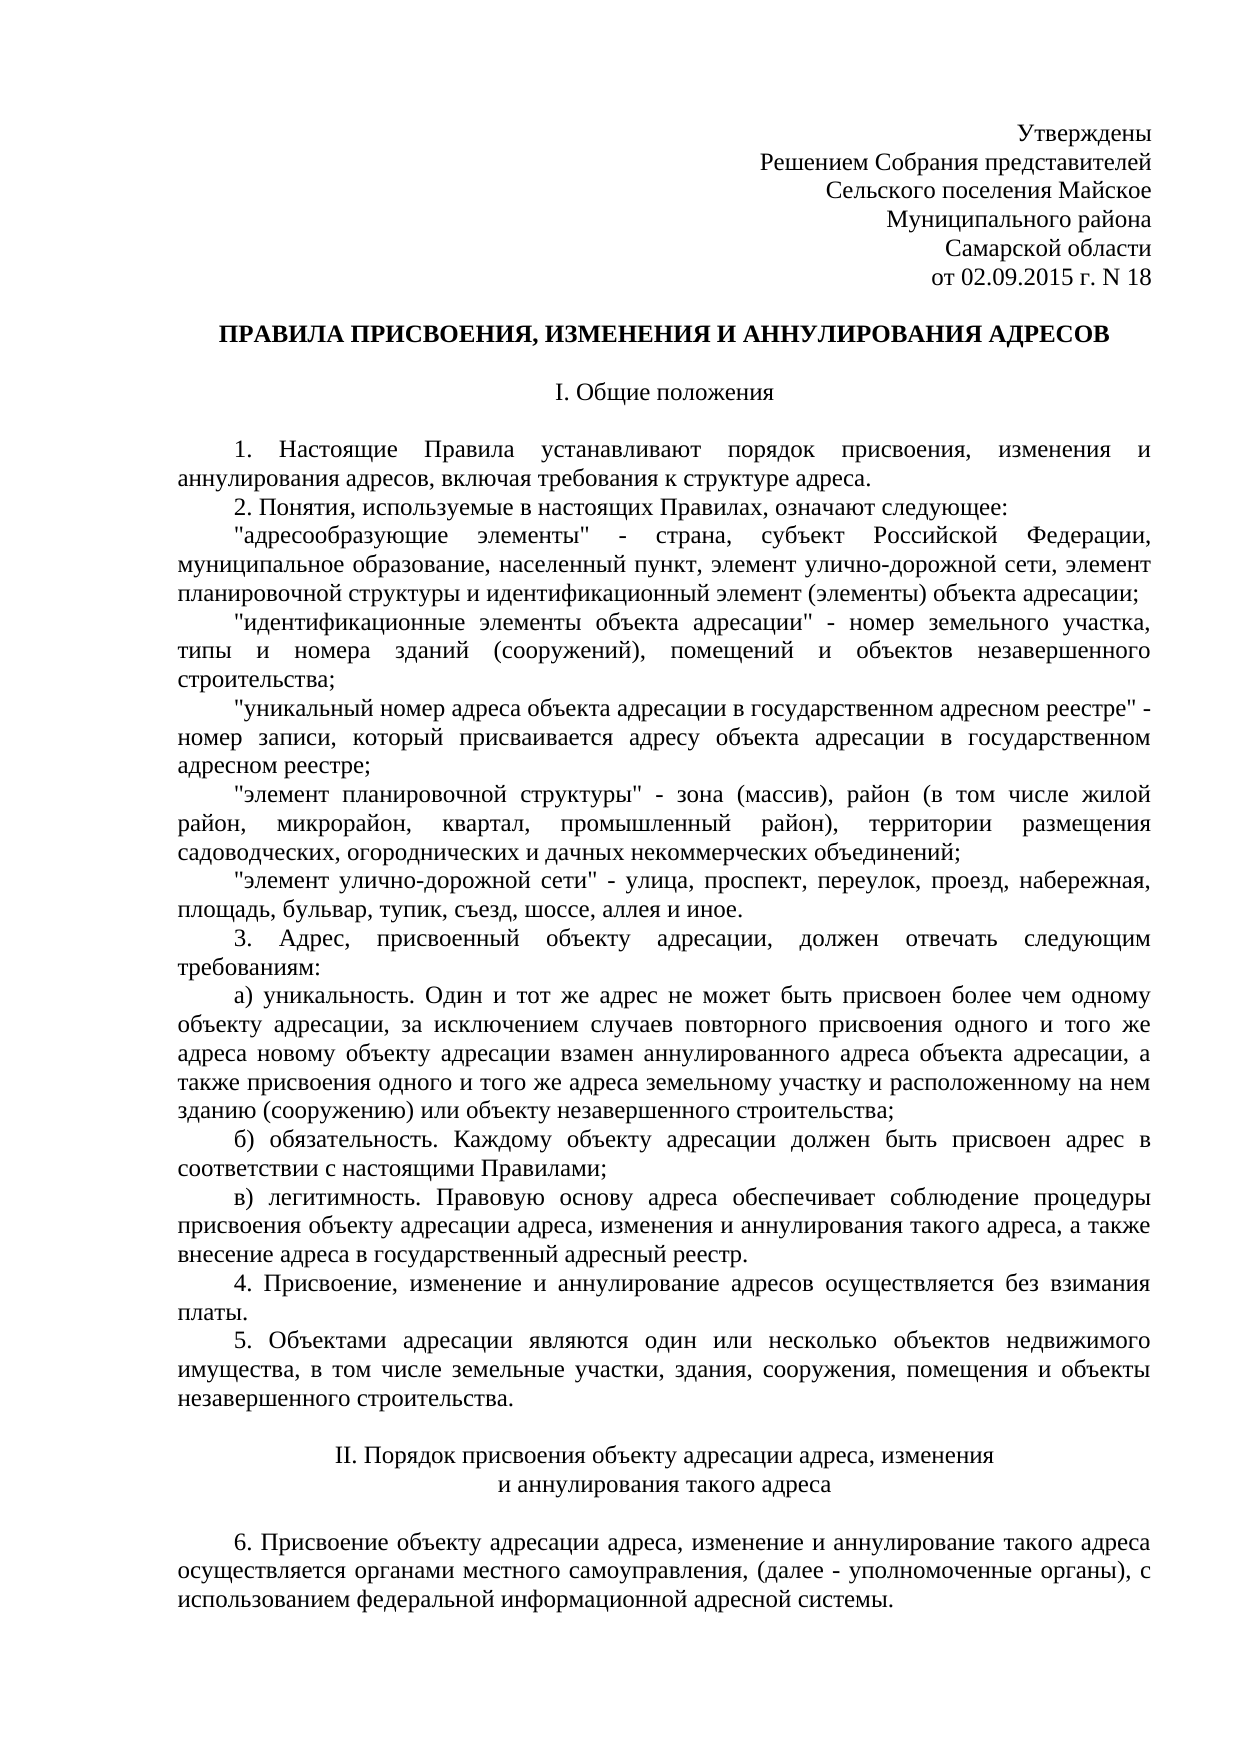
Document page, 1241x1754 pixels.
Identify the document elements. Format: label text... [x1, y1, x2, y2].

text Самарской области [177, 233, 1152, 262]
text 6. Присвоение объекту адресации адреса, изменение и аннулирование такого адреса осуществляется органами местного самоуправления, (далее - уполномоченные органы), с использованием федеральной информационной адресной системы. [177, 1527, 1152, 1613]
title ПРАВИЛА ПРИСВОЕНИЯ, ИЗМЕНЕНИЯ И АННУЛИРОВАНИЯ АДРЕСОВ [177, 319, 1152, 348]
text от 02.09.2015 г. N 18 [177, 262, 1152, 291]
text и аннулирования такого адреса [177, 1469, 1152, 1498]
text 5. Объектами адресации являются один или несколько объектов недвижимого имущества, в том числе земельные участки, здания, сооружения, помещения и объекты незавершенного строительства. [177, 1326, 1152, 1412]
text 1. Настоящие Правила устанавливают порядок присвоения, изменения и аннулирования адресов, включая требования к структуре адреса. [177, 434, 1152, 492]
text Решением Собрания представителей [177, 147, 1152, 176]
text 4. Присвоение, изменение и аннулирование адресов осуществляется без взимания платы. [177, 1268, 1152, 1326]
text "элемент планировочной структуры" - зона (массив), район (в том числе жилой район, микрорайон, квартал, промышленный район), территории размещения садоводческих, огороднических и дачных некоммерческих объединений; [177, 779, 1152, 866]
text а) уникальность. Один и тот же адрес не может быть присвоен более чем одному объекту адресации, за исключением случаев повторного присвоения одного и того же адреса новому объекту адресации взамен аннулированного адреса объекта адресации, а также присвоения одного и того же адреса земельному участку и расположенному на нем зданию (сооружению) или объекту незавершенного строительства; [177, 981, 1152, 1124]
text 3. Адрес, присвоенный объекту адресации, должен отвечать следующим требованиям: [177, 923, 1152, 981]
text "уникальный номер адреса объекта адресации в государственном адресном реестре" - номер записи, который присваивается адресу объекта адресации в государственном адресном реестре; [177, 693, 1152, 779]
text Муниципального района [177, 204, 1152, 233]
text I. Общие положения [177, 377, 1152, 406]
text в) легитимность. Правовую основу адреса обеспечивает соблюдение процедуры присвоения объекту адресации адреса, изменения и аннулирования такого адреса, а также внесение адреса в государственный адресный реестр. [177, 1182, 1152, 1268]
text Сельского поселения Майское [177, 176, 1152, 204]
text "элемент улично-дорожной сети" - улица, проспект, переулок, проезд, набережная, площадь, бульвар, тупик, съезд, шоссе, аллея и иное. [177, 866, 1152, 923]
text Утверждены [177, 118, 1152, 147]
text "адресообразующие элементы" - страна, субъект Российской Федерации, муниципальное образование, населенный пункт, элемент улично-дорожной сети, элемент планировочной структуры и идентификационный элемент (элементы) объекта адресации; [177, 521, 1152, 607]
text "идентификационные элементы объекта адресации" - номер земельного участка, типы и номера зданий (сооружений), помещений и объектов незавершенного строительства; [177, 607, 1152, 693]
text 2. Понятия, используемые в настоящих Правилах, означают следующее: [177, 492, 1152, 521]
text б) обязательность. Каждому объекту адресации должен быть присвоен адрес в соответствии с настоящими Правилами; [177, 1124, 1152, 1182]
text II. Порядок присвоения объекту адресации адреса, изменения [177, 1441, 1152, 1469]
